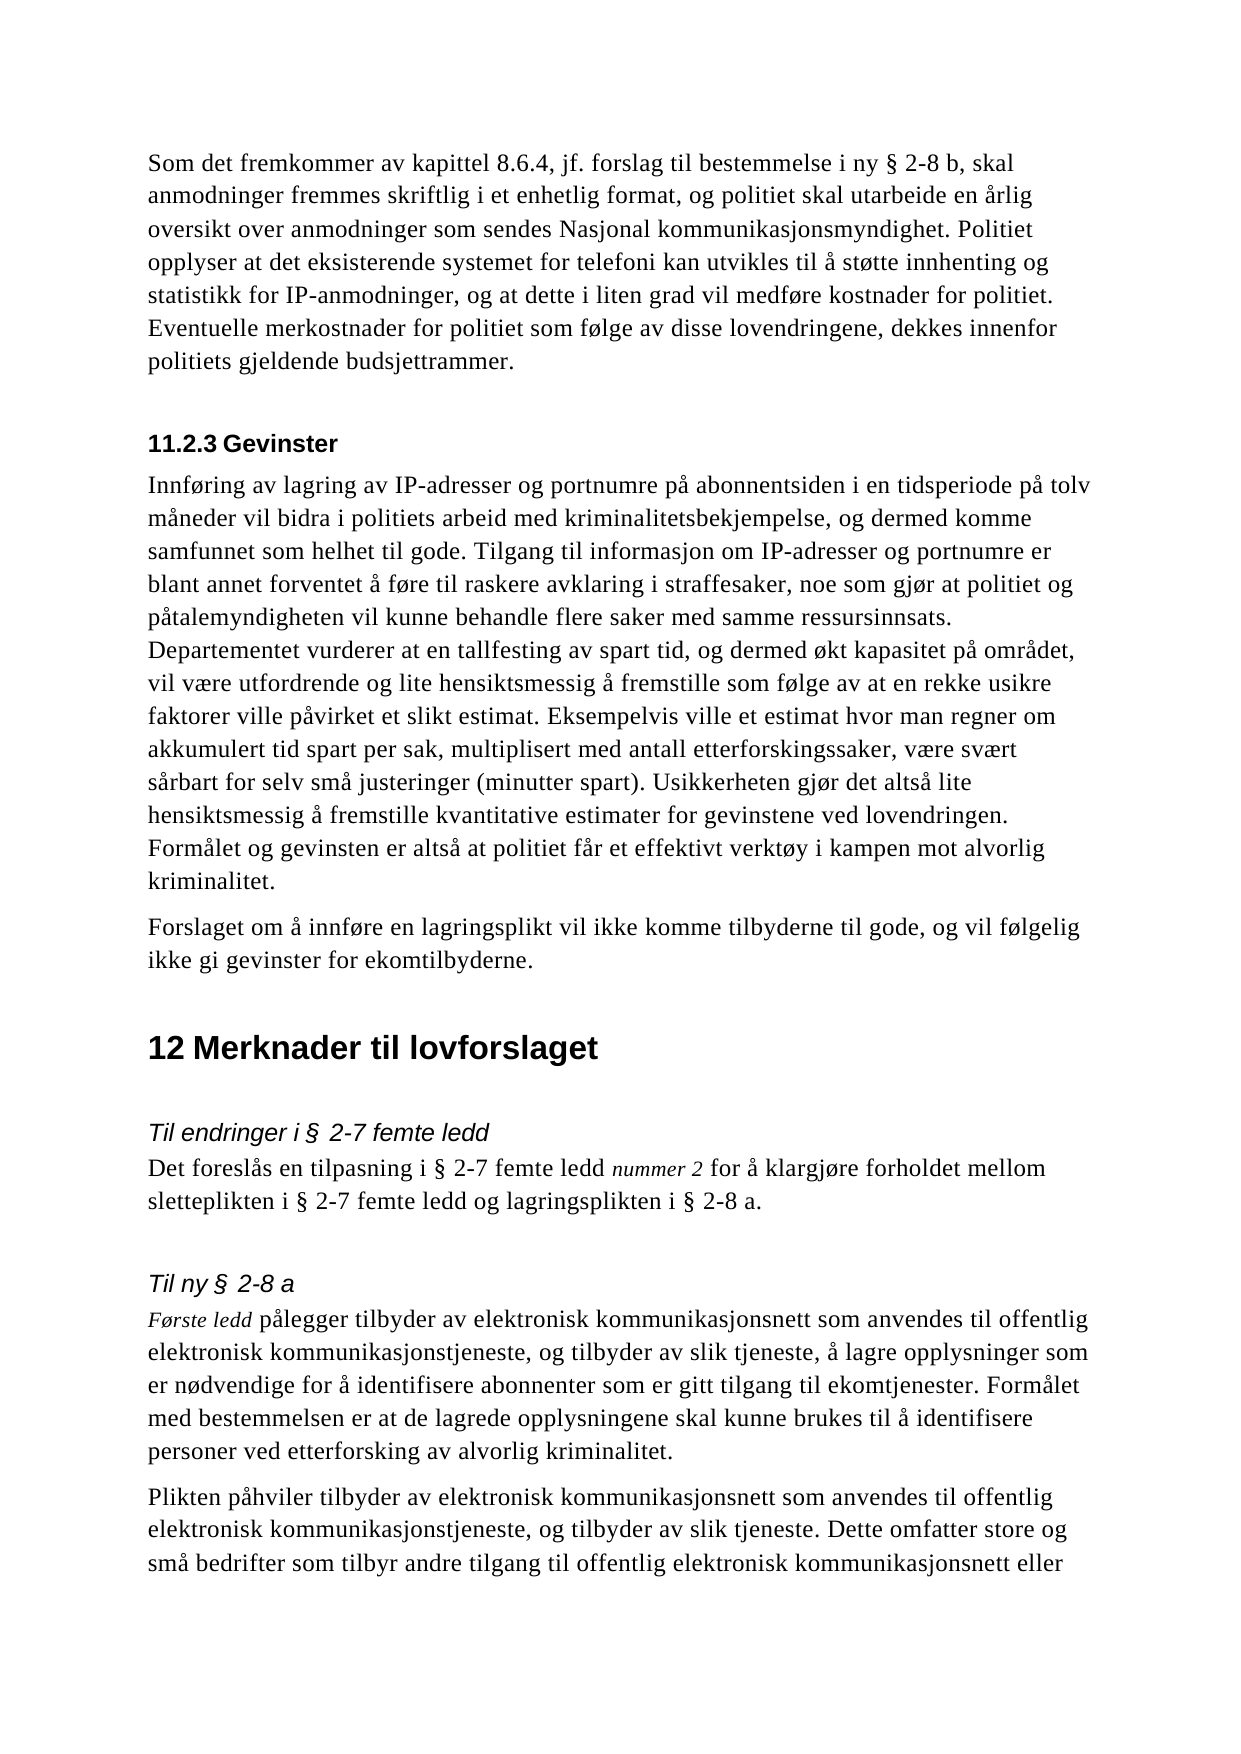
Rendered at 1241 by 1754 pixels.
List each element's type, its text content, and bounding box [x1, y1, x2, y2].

text Som det fremkommer av kapittel 8.6.4, jf. forslag til bestemmelse i ny § 2-8 b, skal anmodninger fremmes skriftlig i et enhetlig format, og politiet skal utarbeide en årlig oversikt over anmodninger som sendes Nasjonal kommunikasjonsmyndighet. Politiet opplyser at det eksisterende systemet for telefoni kan utvikles til å støtte innhenting og statistikk for IP-anmodninger, og at dette i liten grad vil medføre kostnader for politiet. Eventuelle merkostnader for politiet som følge av disse lovendringene, dekkes innenfor politiets gjeldende budsjettrammer. [148, 148, 1093, 374]
text Til ny § 2-8 a [148, 1269, 1093, 1298]
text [148, 1482, 1093, 1576]
text Det foreslås en tilpasning i § 2-7 femte ledd nummer 2 for å klargjøre forholdet mellom sletteplikten i § 2-7 femte ledd og lagringsplikten i § 2-8 a. [148, 1153, 1093, 1215]
text Forslaget om å innføre en lagringsplikt vil ikke komme tilbyderne til gode, og vil følgelig ikke gi gevinster for ekomtilbyderne. [148, 912, 1093, 974]
text Til endringer i § 2-7 femte ledd [148, 1118, 1093, 1147]
text Innføring av lagring av IP-adresser og portnumre på abonnentsiden i en tidsperiode på tolv måneder vil bidra i politiets arbeid med kriminalitetsbekjempelse, og dermed komme samfunnet som helhet til gode. Tilgang til informasjon om IP-adresser og portnumre er blant annet forventet å føre til raskere avklaring i straffesaker, noe som gjør at politiet og påtalemyndigheten vil kunne behandle flere saker med samme ressursinnsats. Departementet vurderer at en tallfesting av spart tid, og dermed økt kapasitet på området, vil være utfordrende og lite hensiktsmessig å fremstille som følge av at en rekke usikre faktorer ville påvirket et slikt estimat. Eksempelvis ville et estimat hvor man regner om akkumulert tid spart per sak, multiplisert med antall etterforskingssaker, være svært sårbart for selv små justeringer (minutter spart). Usikkerheten gjør det altså lite hensiktsmessig å fremstille kvantitative estimater for gevinstene ved lovendringen. Formålet og gevinsten er altså at politiet får et effektivt verktøy i kampen mot alvorlig kriminalitet. [148, 470, 1093, 895]
subtitle Gevinster [148, 429, 1093, 457]
subtitle Merknader til lovforslaget [148, 1028, 1093, 1066]
text Første ledd pålegger tilbyder av elektronisk kommunikasjonsnett som anvendes til offentlig elektronisk kommunikasjonstjeneste, og tilbyder av slik tjeneste, å lagre opplysninger som er nødvendige for å identifisere abonnenter som er gitt tilgang til ekomtjenester. Formålet med bestemmelsen er at de lagrede opplysningene skal kunne brukes til å identifisere personer ved etterforsking av alvorlig kriminalitet. [148, 1304, 1093, 1465]
